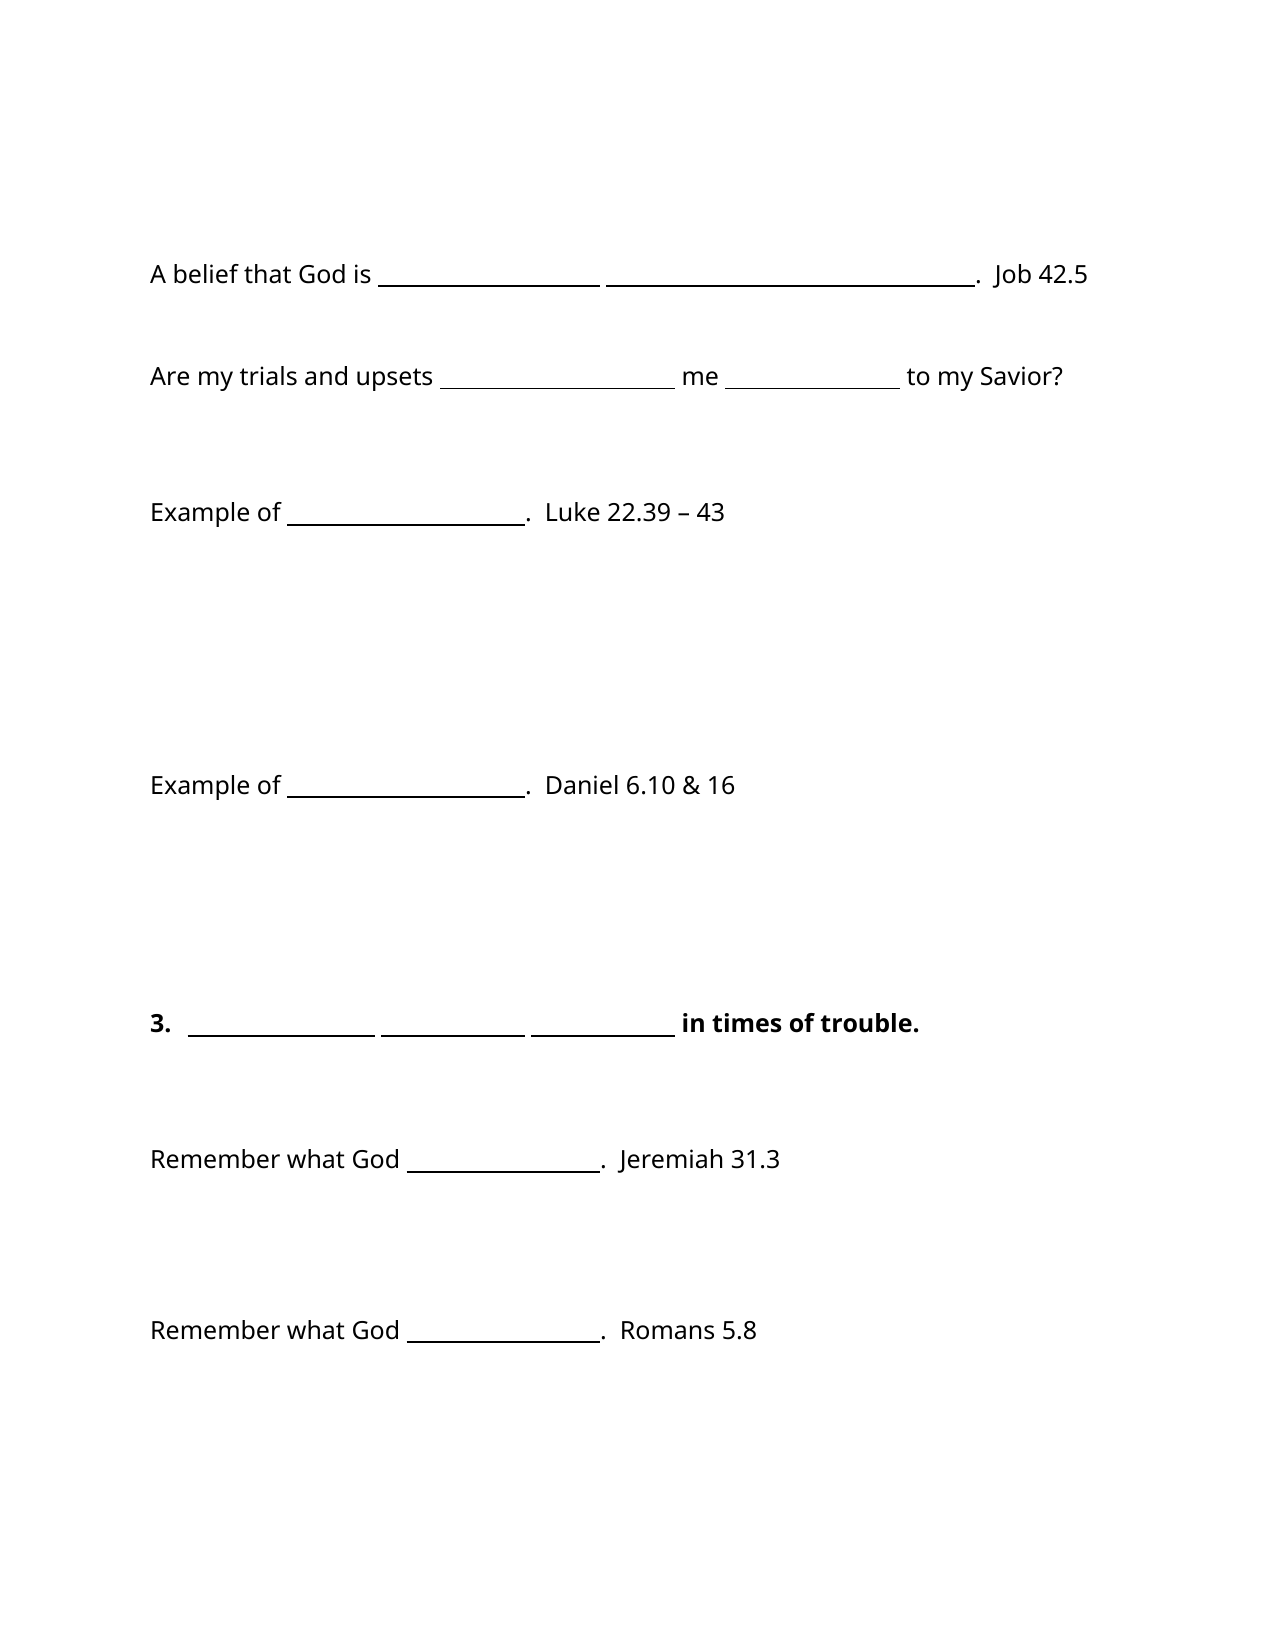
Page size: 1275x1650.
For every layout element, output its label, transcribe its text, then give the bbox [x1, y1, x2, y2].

text Remember what God . Romans 5.8 [150, 1312, 1125, 1347]
text Example of . Luke 22.39 – 43 [150, 495, 1125, 529]
list in times of trouble. [150, 1006, 1125, 1040]
text A belief that God is . Job 42.5 [150, 257, 1125, 291]
text Remember what God . Jeremiah 31.3 [150, 1142, 1125, 1176]
text Are my trials and upsets me to my Savior? [150, 359, 1125, 393]
text Example of . Daniel 6.10 & 16 [150, 767, 1125, 802]
